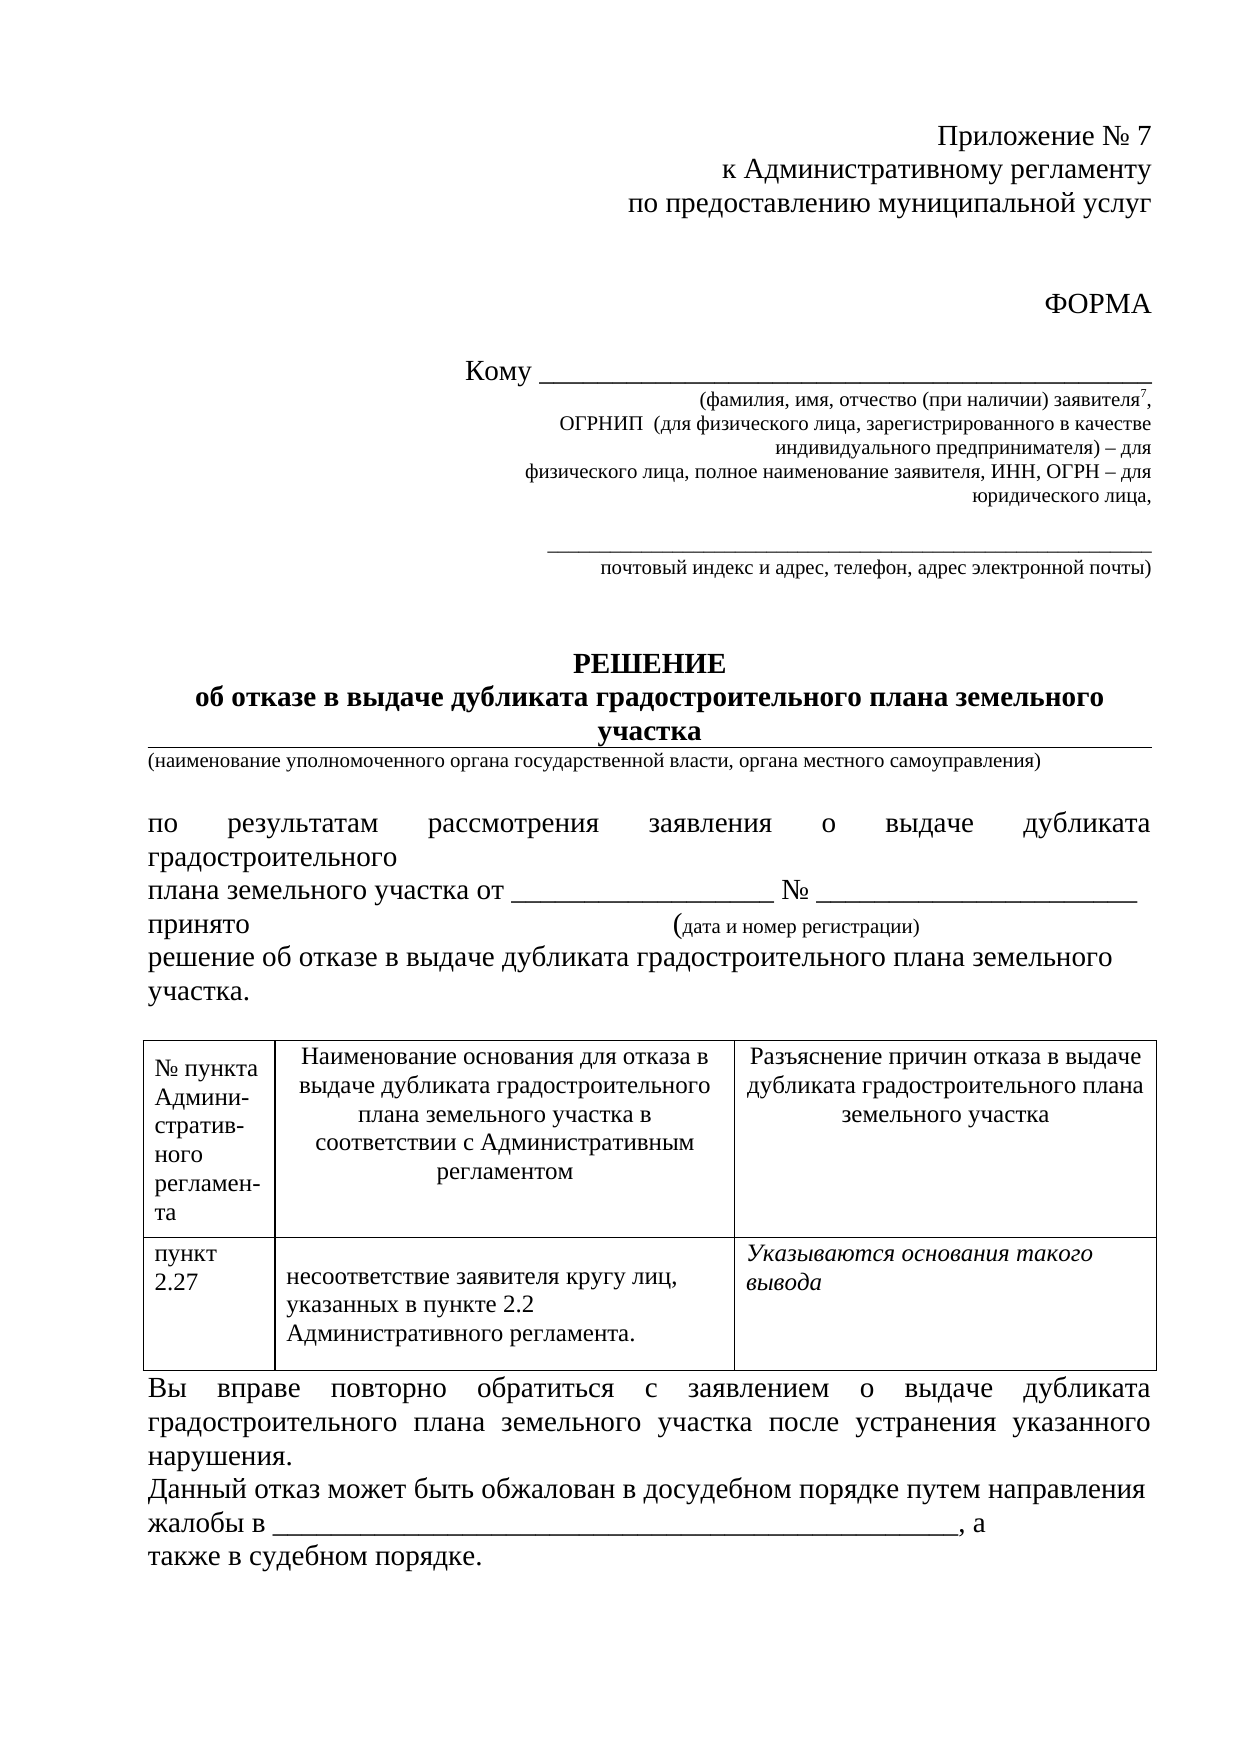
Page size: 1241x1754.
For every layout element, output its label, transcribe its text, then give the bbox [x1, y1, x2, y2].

text Данный отказ может быть обжалован в досудебном порядке путем направления жалобы в _______________________________________________, а [148, 1471, 1152, 1538]
text (наименование уполномоченного органа государственной власти, органа местного самоуправления) [148, 748, 1152, 772]
table_header Разъяснение причин отказа в выдаче дубликата градостроительного плана земельного участка [735, 1041, 1156, 1237]
text РЕШЕНИЕ [148, 646, 1152, 679]
text Кому __________________________________________ [148, 353, 1152, 386]
table_cell несоответствие заявителя кругу лиц, указанных в пункте 2.2 Административного регламента. [276, 1238, 734, 1369]
text по результатам рассмотрения заявления о выдаче дубликата градостроительного [148, 805, 1152, 872]
text __________________________________________________________ [148, 531, 1152, 555]
text по предоставлению муниципальной услуг [148, 185, 1152, 219]
text (фамилия, имя, отчество (при наличии) заявителя7, ОГРНИП (для физического лица, зарегистрированного в качестве индивидуального предпринимателя) – для физического лица, полное наименование заявителя, ИНН, ОГРН – для [148, 386, 1152, 483]
text к Административному регламенту [148, 152, 1152, 185]
text плана земельного участка от № ______________________ принято (дата и номер регистрации) [148, 872, 1152, 939]
text также в судебном порядке. [148, 1538, 1152, 1572]
text почтовый индекс и адрес, телефон, адрес электронной почты) [148, 555, 1152, 579]
table_cell пункт 2.27 [144, 1238, 274, 1369]
text решение об отказе в выдаче дубликата градостроительного плана земельного участка. [148, 939, 1152, 1007]
table_header № пункта Админи- стратив- ного регламента [144, 1041, 274, 1237]
text ФОРМА [148, 286, 1152, 319]
text юридического лица, [148, 483, 1152, 507]
text Вы вправе повторно обратиться с заявлением о выдаче дубликата градостроительного плана земельного участка после устранения указанного нарушения. [148, 1371, 1152, 1471]
text Приложение № 7 [148, 118, 1152, 152]
table_header Наименование основания для отказа в выдаче дубликата градостроительного плана земельного участка в соответствии с Административным регламентом [276, 1041, 734, 1237]
text об отказе в выдаче дубликата градостроительного плана земельного участка [148, 679, 1152, 747]
table_cell Указываются основания такого вывода [735, 1238, 1156, 1369]
